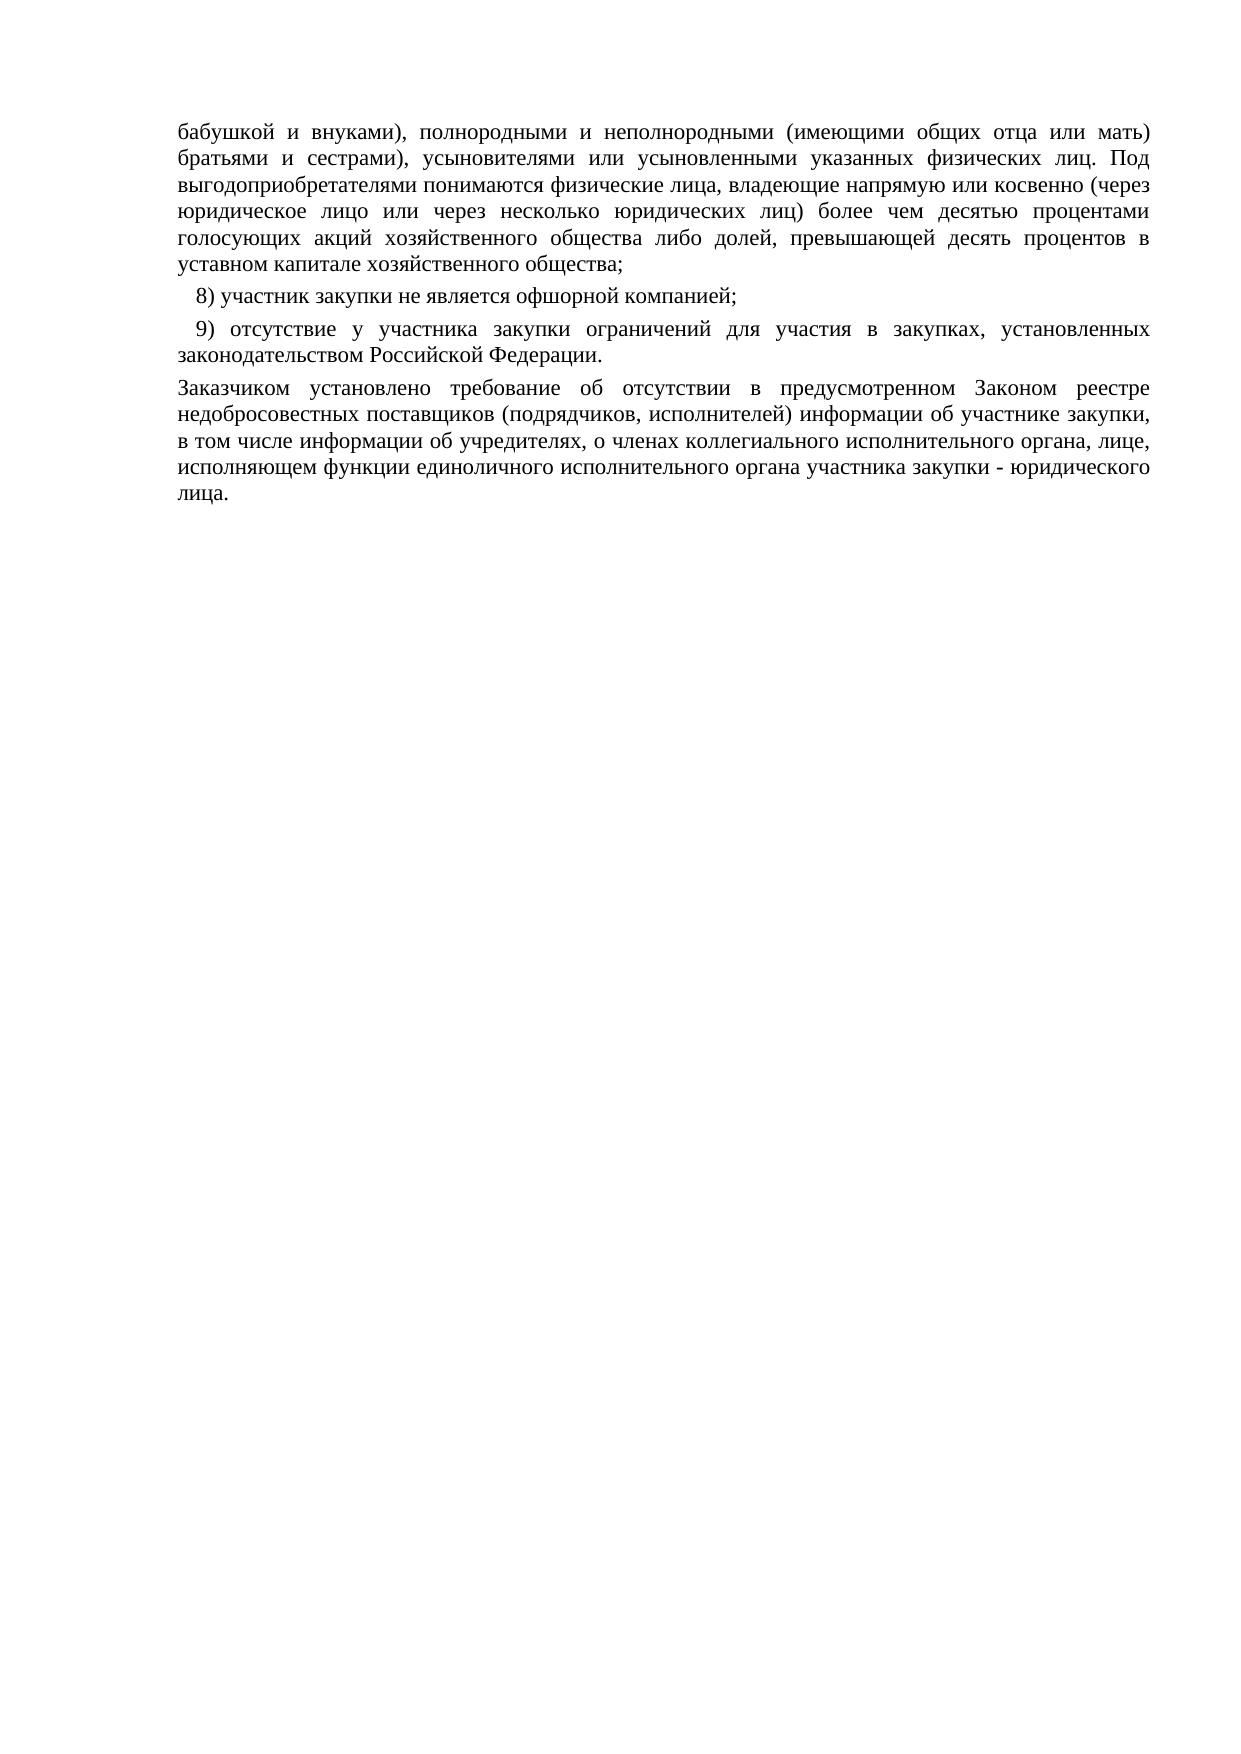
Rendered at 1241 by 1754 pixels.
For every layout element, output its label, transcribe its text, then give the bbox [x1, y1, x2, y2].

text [177, 118, 1152, 276]
text 9) отсутствие у участника закупки ограничений для участия в закупках, установленных законодательством Российской Федерации. [177, 315, 1152, 368]
text 8) участник закупки не является офшорной компанией; [177, 282, 1152, 309]
text Заказчиком установлено требование об отсутствии в предусмотренном Законом реестре недобросовестных поставщиков (подрядчиков, исполнителей) информации об участнике закупки, в том числе информации об учредителях, о членах коллегиального исполнительного органа, лице, исполняющем функции единоличного исполнительного органа участника закупки - юридического лица. [177, 374, 1152, 506]
